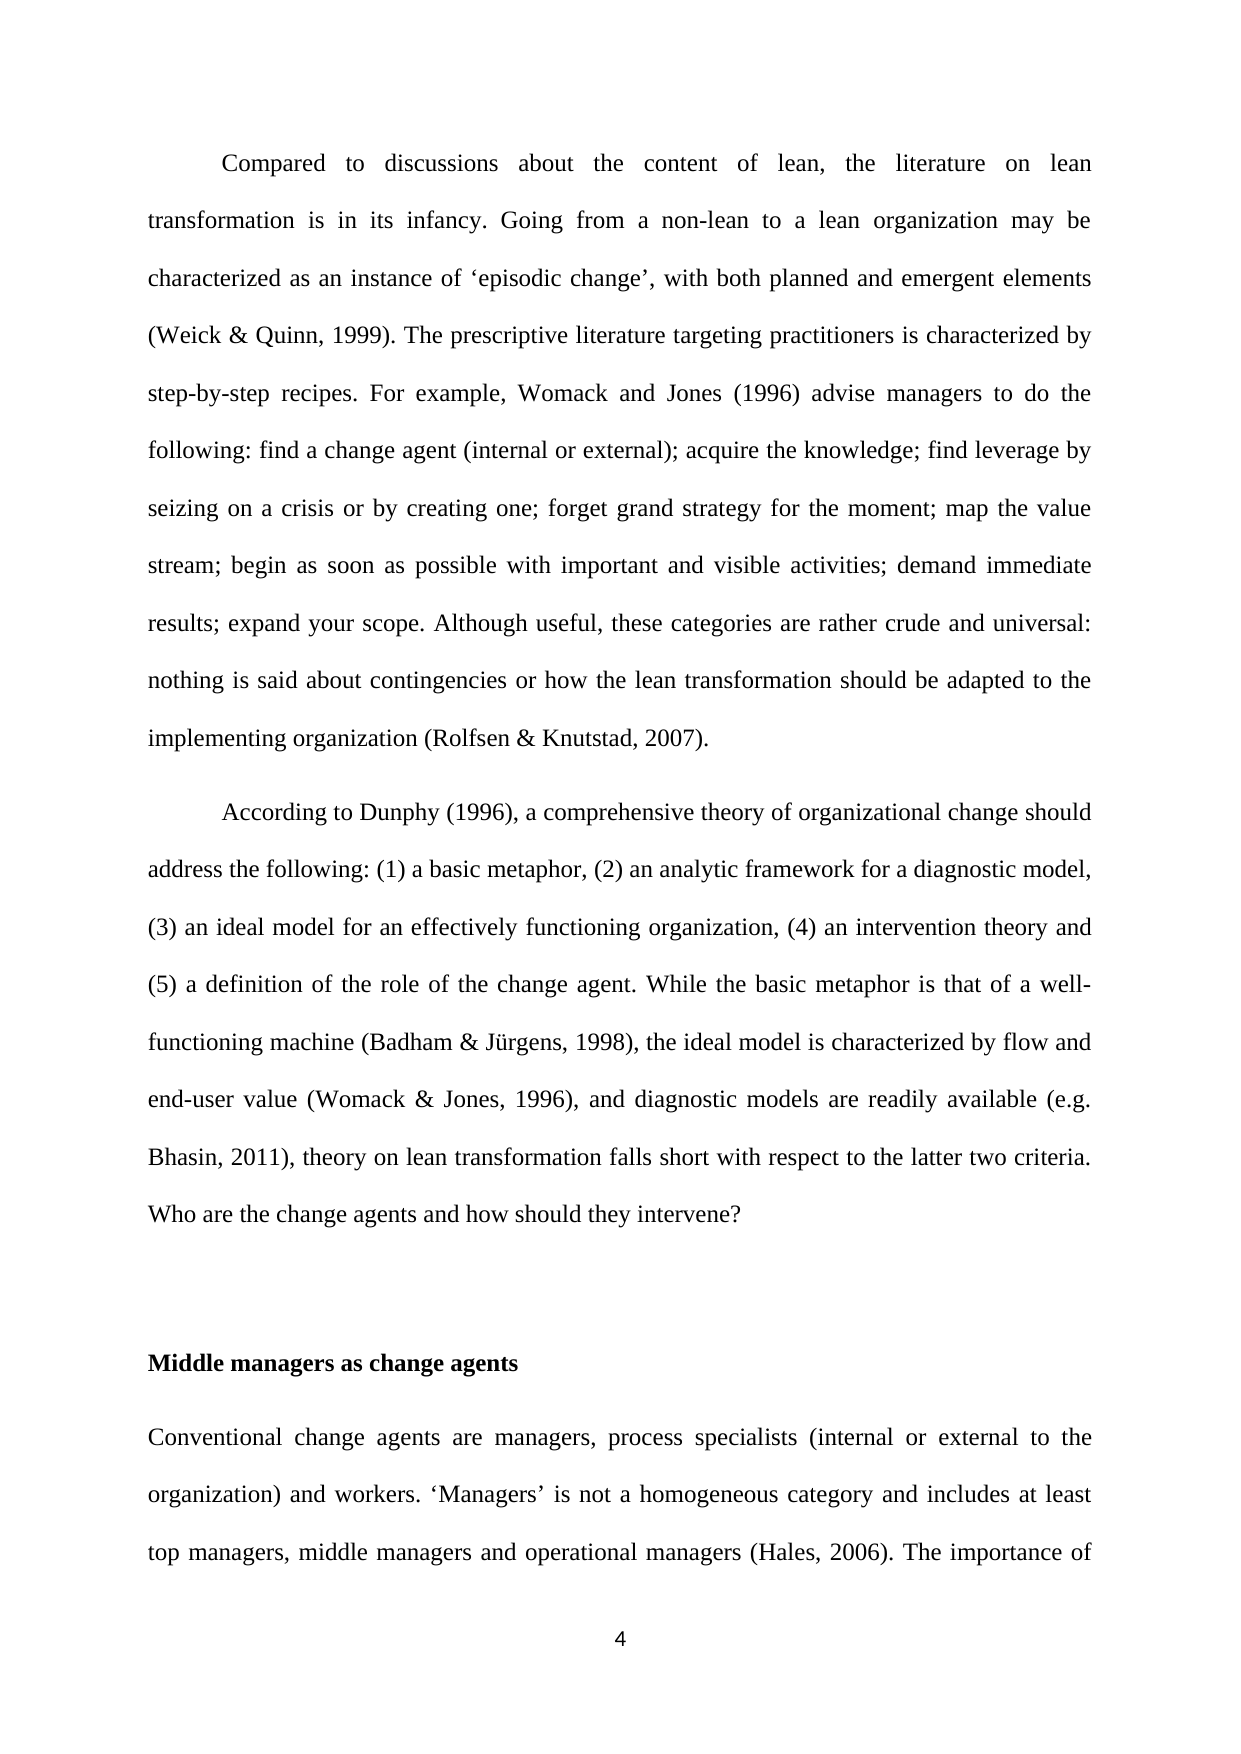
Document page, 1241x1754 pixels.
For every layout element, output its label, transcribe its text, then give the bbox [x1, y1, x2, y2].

text According to Dunphy (1996), a comprehensive theory of organizational change should address the following: (1) a basic metaphor, (2) an analytic framework for a diagnostic model, (3) an ideal model for an effectively functioning organization, (4) an intervention theory and (5) a definition of the role of the change agent. While the basic metaphor is that of a well-functioning machine (Badham & Jürgens, 1998), the ideal model is characterized by flow and end-user value (Womack & Jones, 1996), and diagnostic models are readily available (e.g. Bhasin, 2011), theory on lean transformation falls short with respect to the latter two criteria. Who are the change agents and how should they intervene? [148, 797, 1093, 1228]
text Compared to discussions about the content of lean, the literature on lean transformation is in its infancy. Going from a non-lean to a lean organization may be characterized as an instance of ‘episodic change’, with both planned and emergent elements (Weick & Quinn, 1999). The prescriptive literature targeting practitioners is characterized by step-by-step recipes. For example, Womack and Jones (1996) advise managers to do the following: find a change agent (internal or external); acquire the knowledge; find leverage by seizing on a crisis or by creating one; forget grand strategy for the moment; map the value stream; begin as soon as possible with important and visible activities; demand immediate results; expand your scope. Although useful, these categories are rather crude and universal: nothing is said about contingencies or how the lean transformation should be adapted to the implementing organization (Rolfsen & Knutstad, 2007). [148, 148, 1093, 751]
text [148, 1422, 1093, 1566]
text Middle managers as change agents [148, 1348, 1093, 1376]
